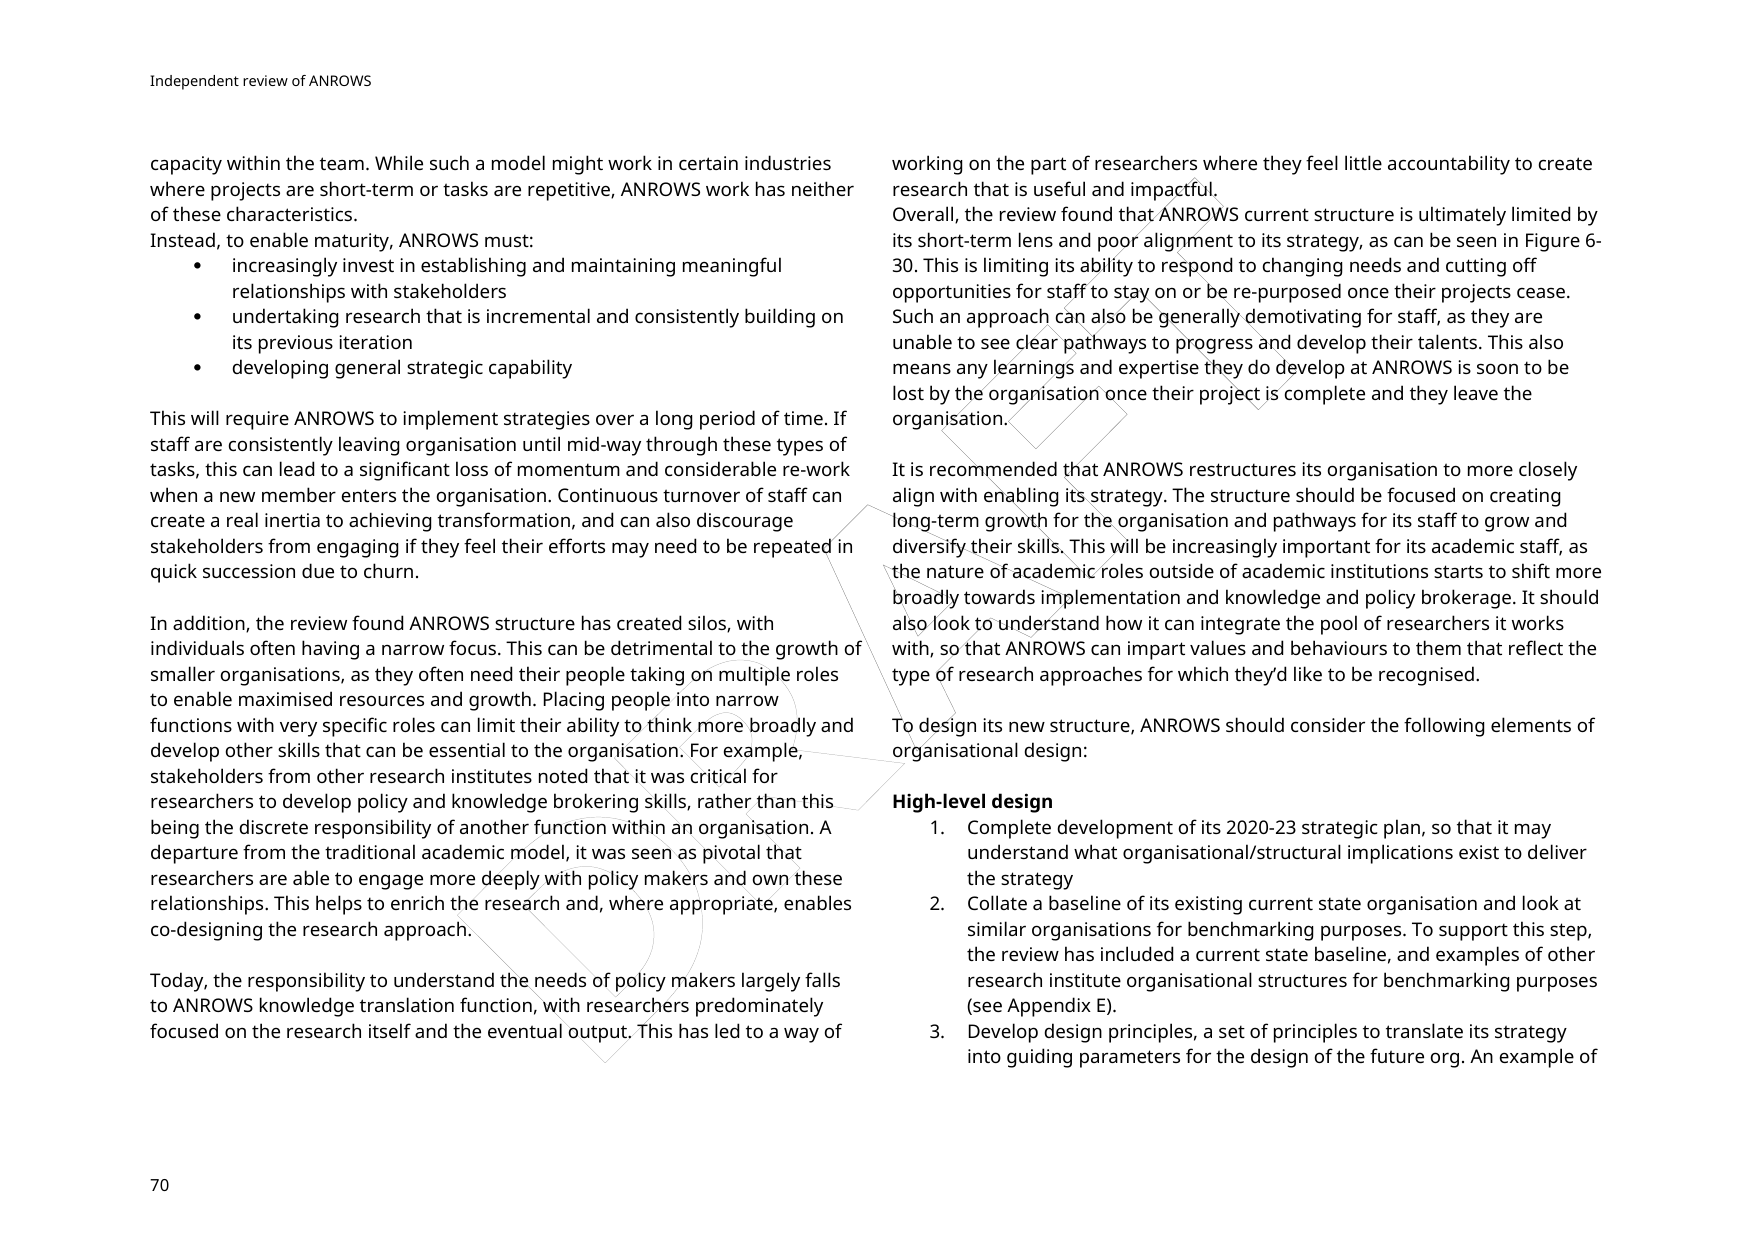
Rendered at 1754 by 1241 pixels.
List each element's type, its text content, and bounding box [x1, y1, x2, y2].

text Today, the responsibility to understand the needs of policy makers largely falls to ANROWS knowledge translation function, with researchers predominately focused on the research itself and the eventual output. This has led to a way of working on the part of researchers where they feel little accountability to create research that is useful and impactful. [892, 150, 1604, 201]
text It is recommended that ANROWS restructures its organisation to more closely align with enabling its strategy. The structure should be focused on creating long-term growth for the organisation and pathways for its staff to grow and diversify their skills. This will be increasingly important for its academic staff, as the nature of academic roles outside of academic institutions starts to shift more broadly towards implementation and knowledge and policy brokerage. It should also look to understand how it can integrate the pool of researchers it works with, so that ANROWS can impart values and behaviours to them that reflect the type of research approaches for which they’d like to be recognised. [892, 457, 1604, 686]
list Complete development of its 2020-23 strategic plan, so that it may understand what organisational/structural implications exist to deliver the strategy [929, 814, 1604, 891]
list increasingly invest in establishing and maintaining meaningful relationships with stakeholders [194, 252, 862, 303]
text In addition, the review found ANROWS structure has created silos, with individuals often having a narrow focus. This can be detrimental to the growth of smaller organisations, as they often need their people taking on multiple roles to enable maximised resources and growth. Placing people into narrow functions with very specific roles can limit their ability to think more broadly and develop other skills that can be essential to the organisation. For example, stakeholders from other research institutes noted that it was critical for researchers to develop policy and knowledge brokering skills, rather than this being the discrete responsibility of another function within an organisation. A departure from the traditional academic model, it was seen as pivotal that researchers are able to engage more deeply with policy makers and own these relationships. This helps to enrich the research and, where appropriate, enables co-designing the research approach. [150, 610, 862, 942]
list undertaking research that is incremental and consistently building on its previous iteration [194, 303, 862, 354]
list developing general strategic capability [194, 354, 862, 380]
text Today, the responsibility to understand the needs of policy makers largely falls to ANROWS knowledge translation function, with researchers predominately focused on the research itself and the eventual output. This has led to a way of working on the part of researchers where they feel little accountability to create research that is useful and impactful. [150, 967, 862, 1044]
text High-level design [892, 788, 1604, 814]
text Instead, to enable maturity, ANROWS must: [150, 227, 862, 252]
text To design its new structure, ANROWS should consider the following elements of organisational design: [892, 712, 1604, 763]
text This will require ANROWS to implement strategies over a long period of time. If staff are consistently leaving organisation until mid-way through these types of tasks, this can lead to a significant loss of momentum and considerable re-work when a new member enters the organisation. Continuous turnover of staff can create a real inertia to achieving transformation, and can also discourage stakeholders from engaging if they feel their efforts may need to be repeated in quick succession due to churn. [150, 406, 862, 584]
list Collate a baseline of its existing current state organisation and look at similar organisations for benchmarking purposes. To support this step, the review has included a current state baseline, and examples of other research institute organisational structures for benchmarking purposes (see Appendix E). [929, 891, 1604, 1018]
